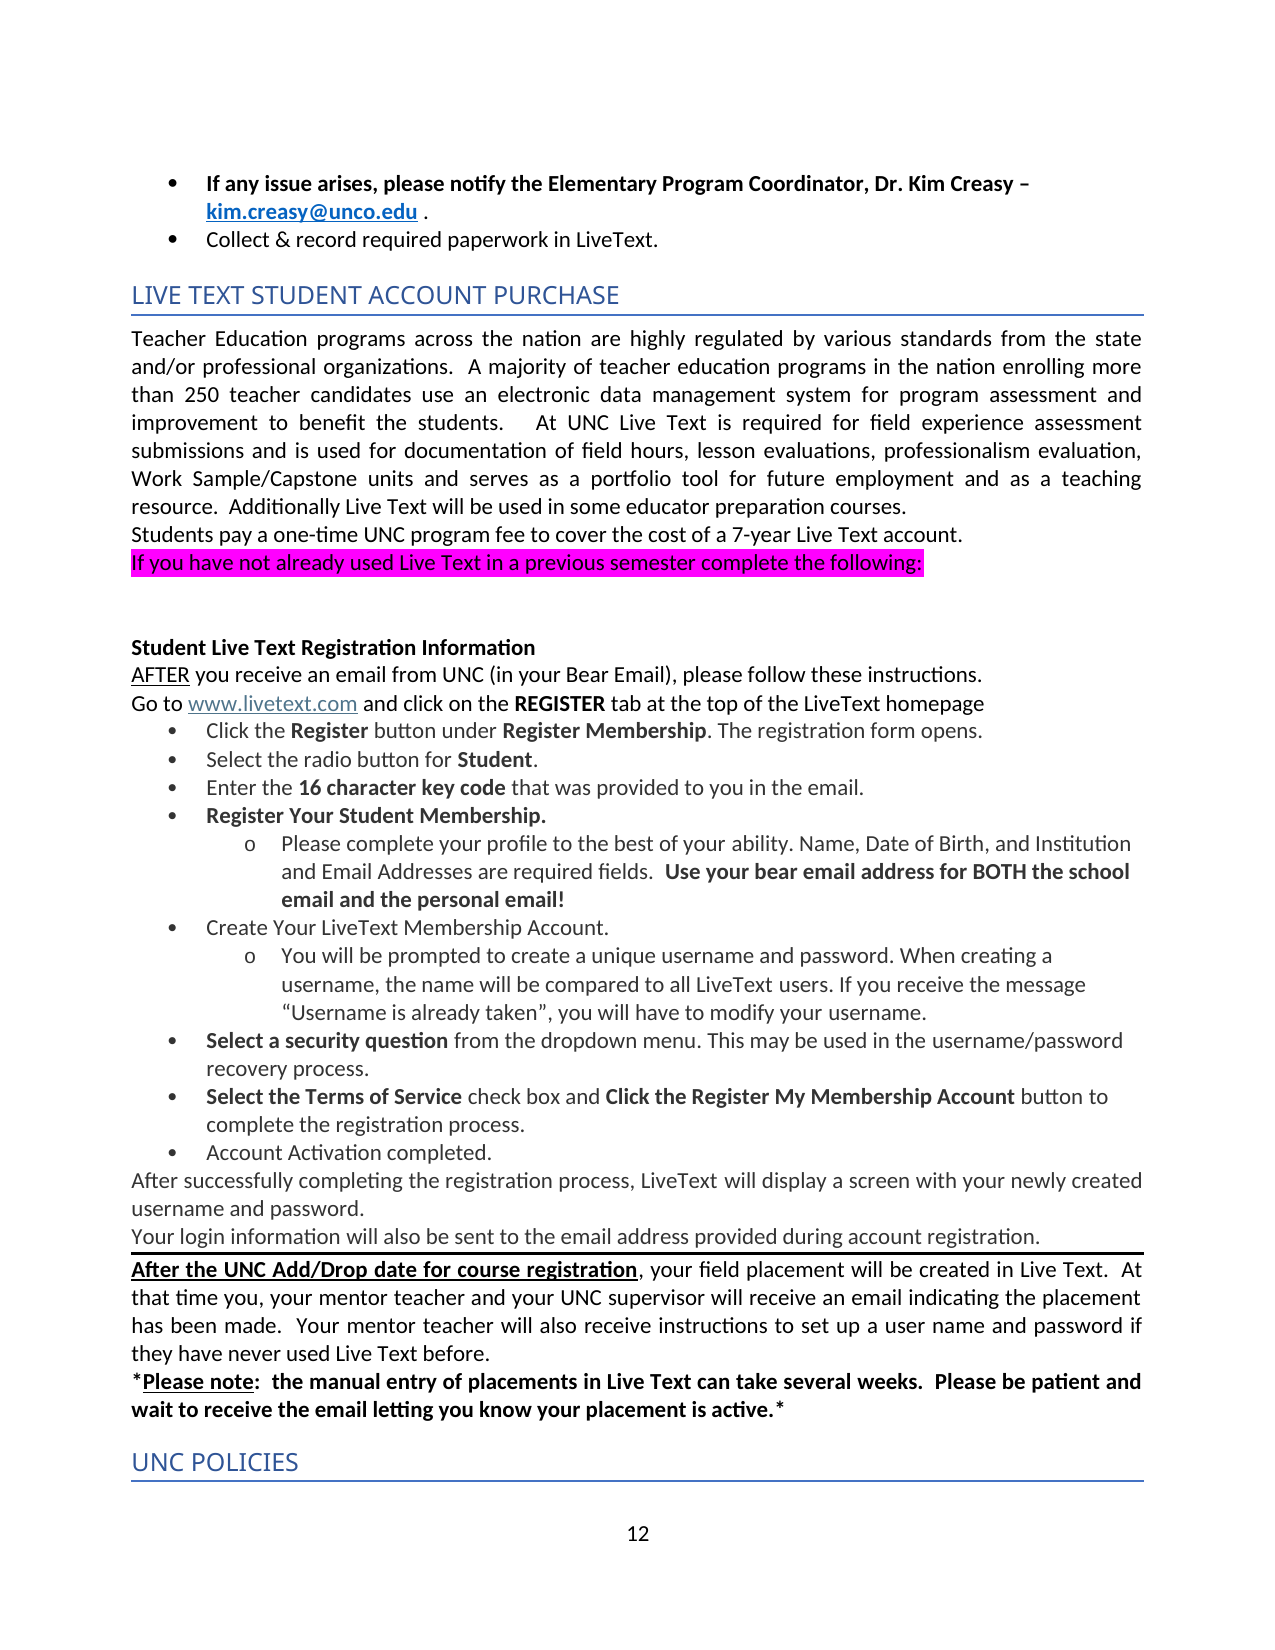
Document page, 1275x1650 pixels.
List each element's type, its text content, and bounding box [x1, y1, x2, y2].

list Select a security question from the dropdown menu. This may be used in the username/password recovery process. [169, 1026, 1144, 1082]
text *Please note: the manual entry of placements in Live Text can take several weeks. Please be patient and wait to receive the email letting you know your placement is active.* [131, 1367, 1144, 1423]
list Account Activation completed. [169, 1138, 1144, 1166]
text Your login information will also be sent to the email address provided during account registration. [131, 1222, 1144, 1252]
subtitle UNC POLICIES [131, 1444, 1144, 1480]
text Students pay a one-time UNC program fee to cover the cost of a 7-year Live Text account. [131, 521, 1144, 548]
text After successfully completing the registration process, LiveText will display a screen with your newly created username and password. [131, 1166, 1144, 1222]
list Create Your LiveText Membership Account. [169, 913, 1144, 941]
list Select the Terms of Service check box and Click the Register My Membership Account button to complete the registration process. [169, 1082, 1144, 1138]
list Select the radio button for Student. [169, 745, 1144, 773]
text Student Live Text Registration Information [131, 633, 1144, 661]
list Please complete your profile to the best of your ability. Name, Date of Birth, and Institution and Email Addresses are required fields. Use your bear email address for BOTH the school email and the personal email! [244, 829, 1144, 913]
text AFTER you receive an email from UNC (in your Bear Email), please follow these instructions. [131, 661, 1144, 689]
subtitle LIVE TEXT STUDENT ACCOUNT PURCHASE [131, 278, 1144, 314]
list Register Your Student Membership. [169, 801, 1144, 829]
text After the UNC Add/Drop date for course registration, your field placement will be created in Live Text. At that time you, your mentor teacher and your UNC supervisor will receive an email indicating the placement has been made. Your mentor teacher will also receive instructions to set up a user name and password if they have never used Live Text before. [131, 1255, 1144, 1367]
list Click the Register button under Register Membership. The registration form opens. [169, 717, 1144, 745]
text If you have not already used Live Text in a previous semester complete the following: [131, 548, 1144, 577]
list If any issue arises, please notify the Elementary Program Coordinator, Dr. Kim Creasy – kim.creasy@unco.edu . [169, 169, 1144, 225]
text Teacher Education programs across the nation are highly regulated by various standards from the state and/or professional organizations. A majority of teacher education programs in the nation enrolling more than 250 teacher candidates use an electronic data management system for program assessment and improvement to benefit the students. At UNC Live Text is required for field experience assessment submissions and is used for documentation of field hours, lesson evaluations, professionalism evaluation, Work Sample/Capstone units and serves as a portfolio tool for future employment and as a teaching resource. Additionally Live Text will be used in some educator preparation courses. [131, 324, 1144, 521]
list You will be prompted to create a unique username and password. When creating a username, the name will be compared to all LiveText users. If you receive the message “Username is already taken”, you will have to modify your username. [244, 941, 1144, 1026]
text Go to www.livetext.com and click on the REGISTER tab at the top of the LiveText homepage [131, 689, 1144, 717]
list Collect & record required paperwork in LiveText. [169, 225, 1144, 253]
list Enter the 16 character key code that was provided to you in the email. [169, 773, 1144, 801]
